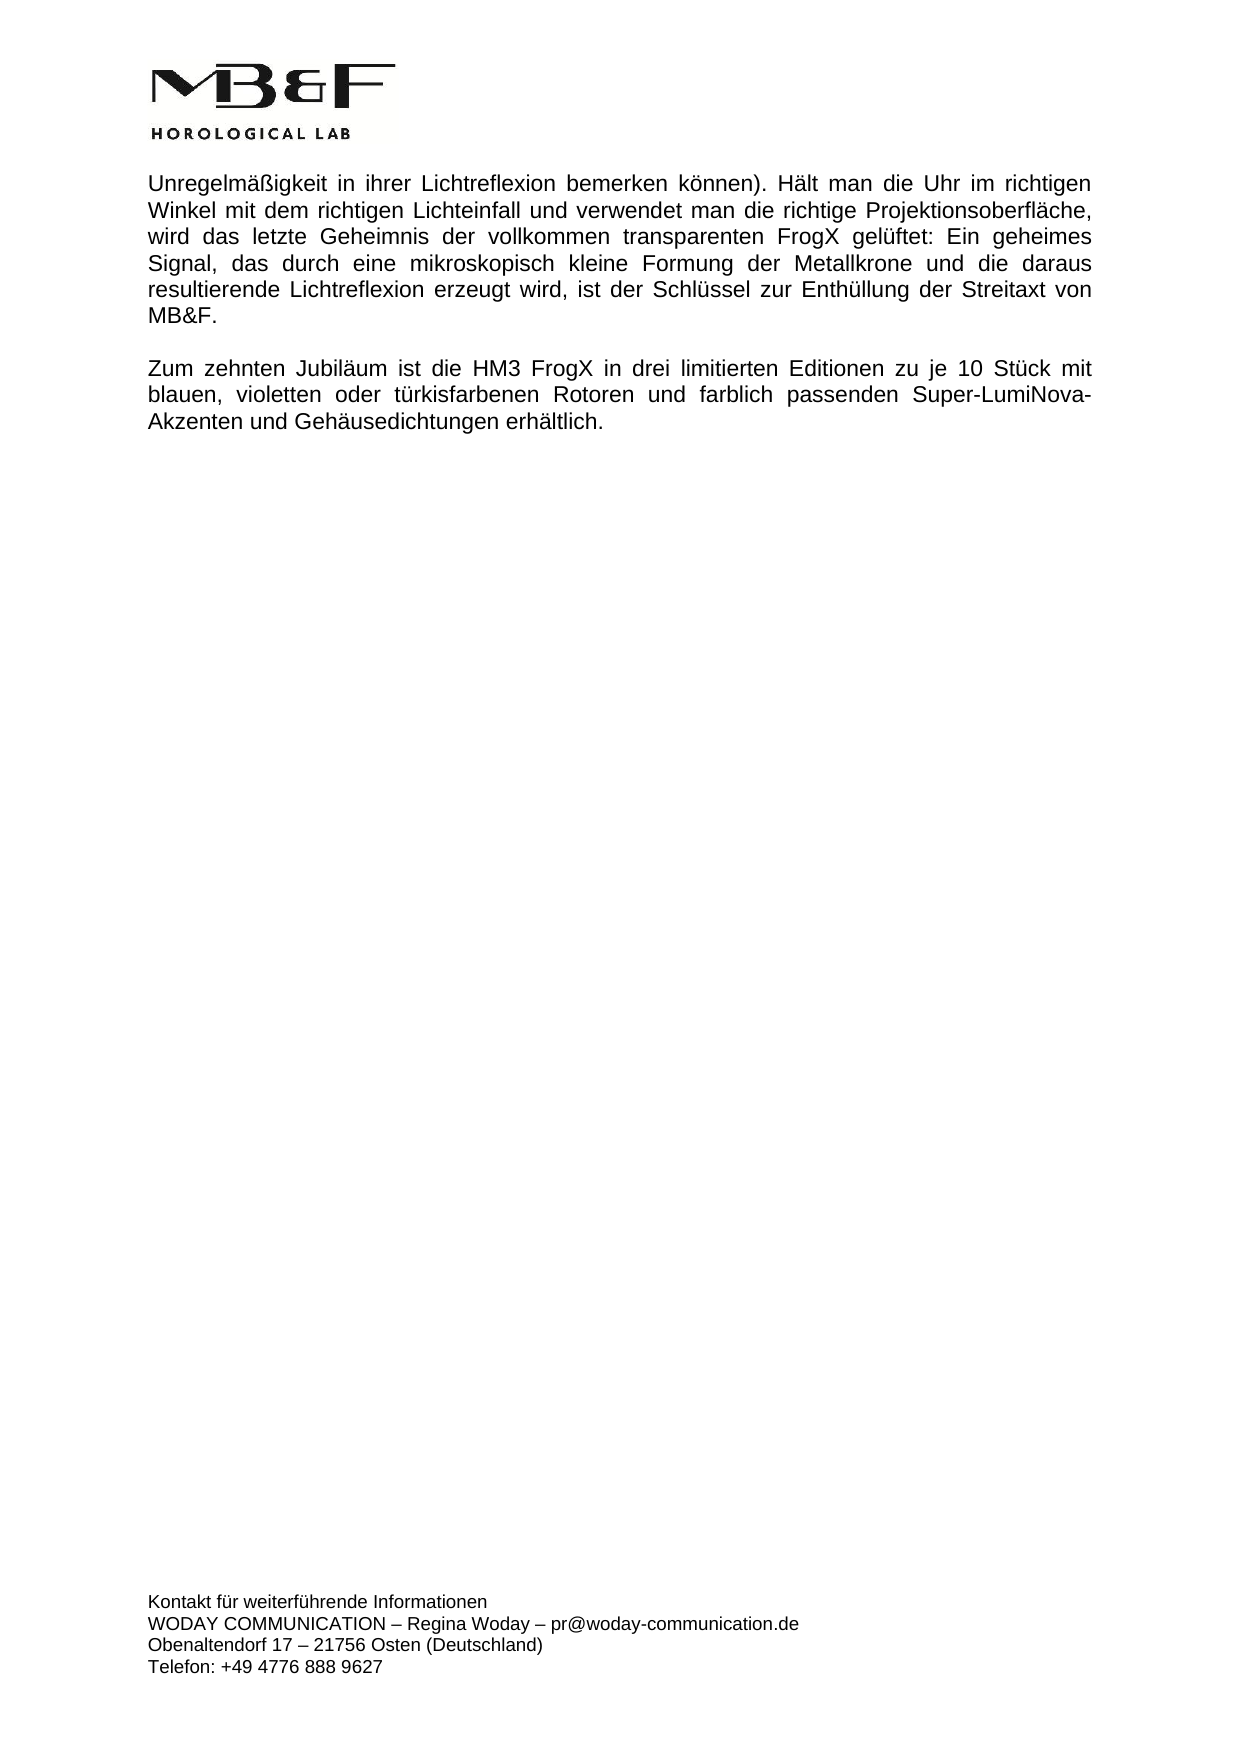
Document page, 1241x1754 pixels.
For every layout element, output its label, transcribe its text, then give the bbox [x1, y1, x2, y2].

picture [147, 59, 400, 144]
text Zum zehnten Jubiläum ist die HM3 FrogX in drei limitierten Editionen zu je 10 Stück mit blauen, violetten oder türkisfarbenen Rotoren und farblich passenden Super-LumiNova-Akzenten und Gehäusedichtungen erhältlich. [148, 355, 1093, 434]
